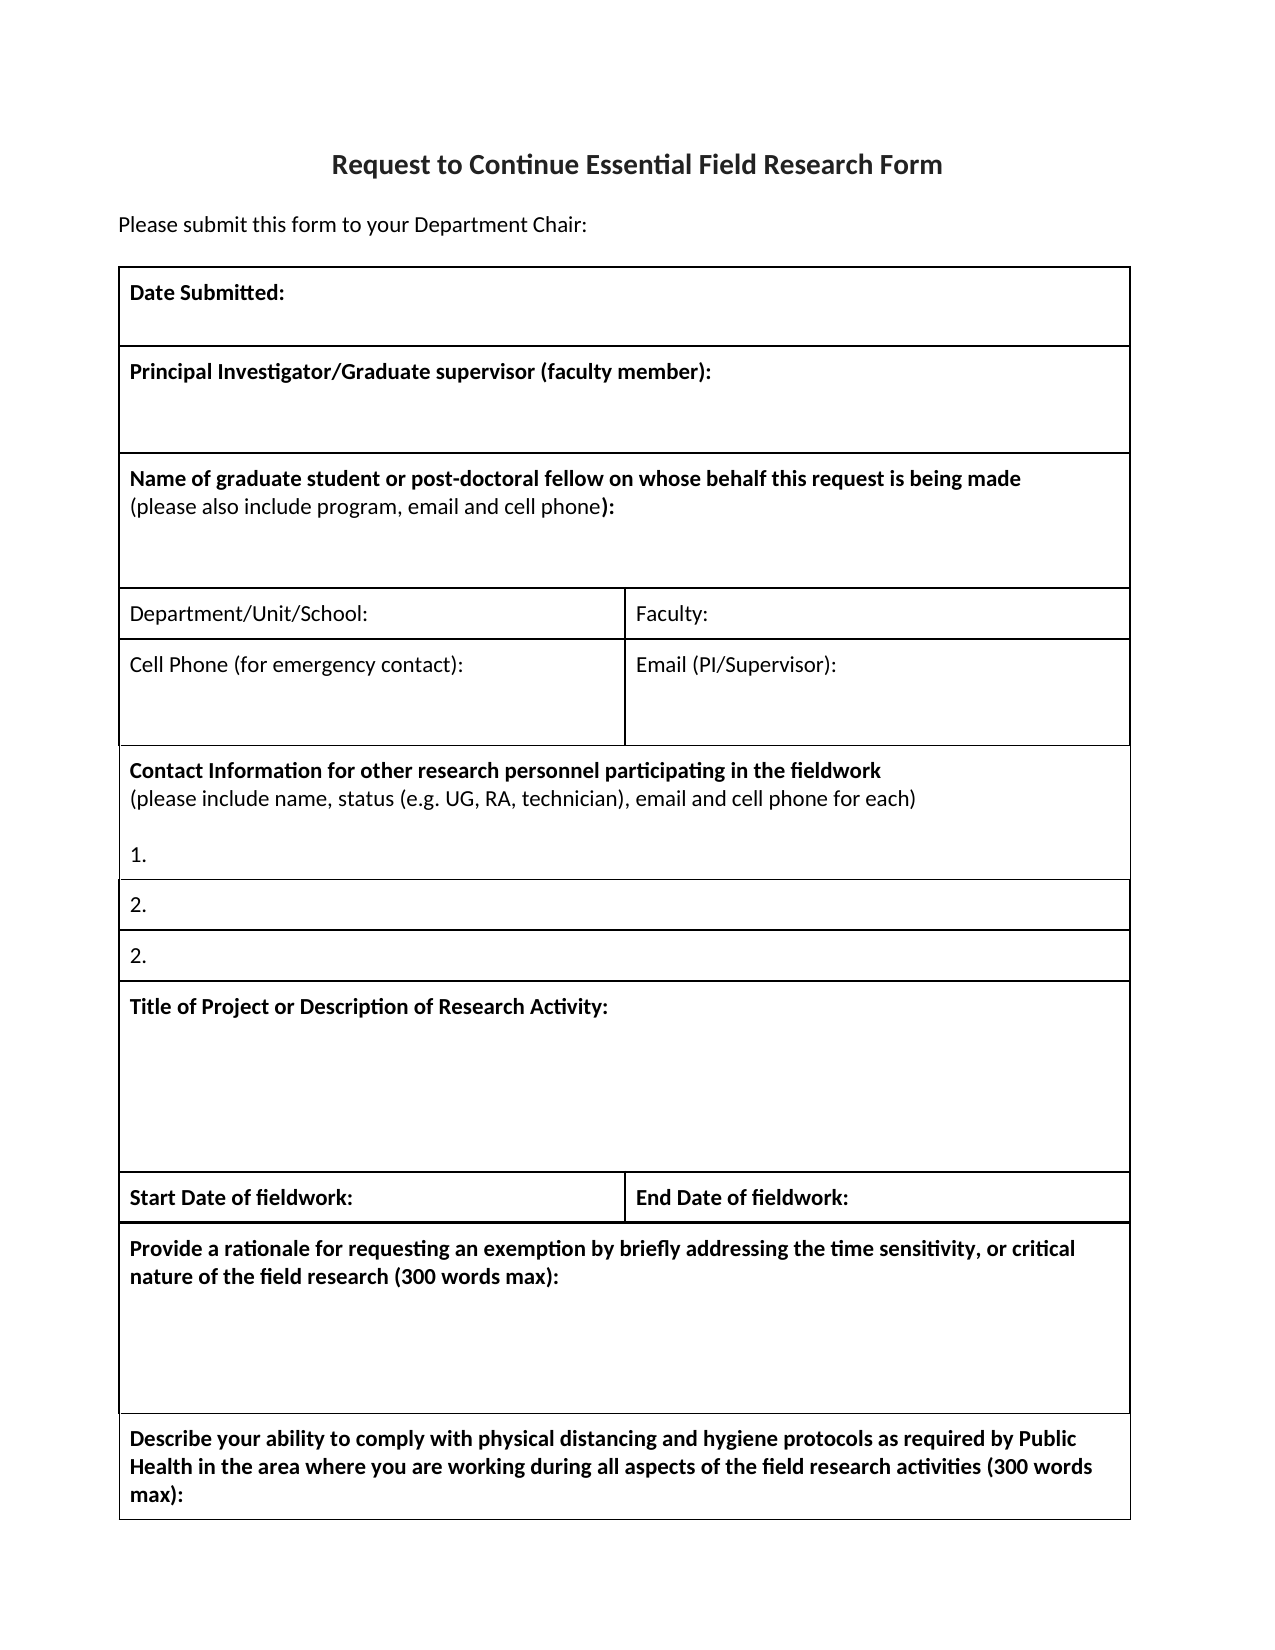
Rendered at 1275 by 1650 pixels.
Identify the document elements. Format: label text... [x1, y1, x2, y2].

table_cell Cell Phone (for emergency contact): [120, 640, 624, 745]
table_cell Faculty: [626, 589, 1129, 638]
table_header Date Submitted: [120, 268, 1129, 345]
table_cell 2. [120, 931, 1129, 979]
table_cell 2. [120, 880, 1129, 928]
table_cell Department/Unit/School: [120, 589, 624, 638]
table_cell Name of graduate student or post-doctoral fellow on whose behalf this request is being made (please also include program, email and cell phone): [120, 454, 1129, 587]
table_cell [120, 1414, 1130, 1518]
table_cell Start Date of fieldwork: [120, 1173, 624, 1221]
table_cell Principal Investigator/Graduate supervisor (faculty member): [120, 347, 1129, 452]
table_cell End Date of fieldwork: [626, 1173, 1129, 1221]
table_cell Provide a rationale for requesting an exemption by briefly addressing the time sensitivity, or critical nature of the field research (300 words max): [120, 1224, 1129, 1412]
table_cell Title of Project or Description of Research Activity: [120, 982, 1129, 1171]
text Request to Continue Essential Field Research Form [118, 146, 1157, 182]
table_cell Contact Information for other research personnel participating in the fieldwork (please include name, status (e.g. UG, RA, technician), email and cell phone for each) 1. [120, 746, 1130, 879]
table_cell Email (PI/Supervisor): [626, 640, 1129, 745]
text Please submit this form to your Department Chair: [118, 210, 1157, 238]
